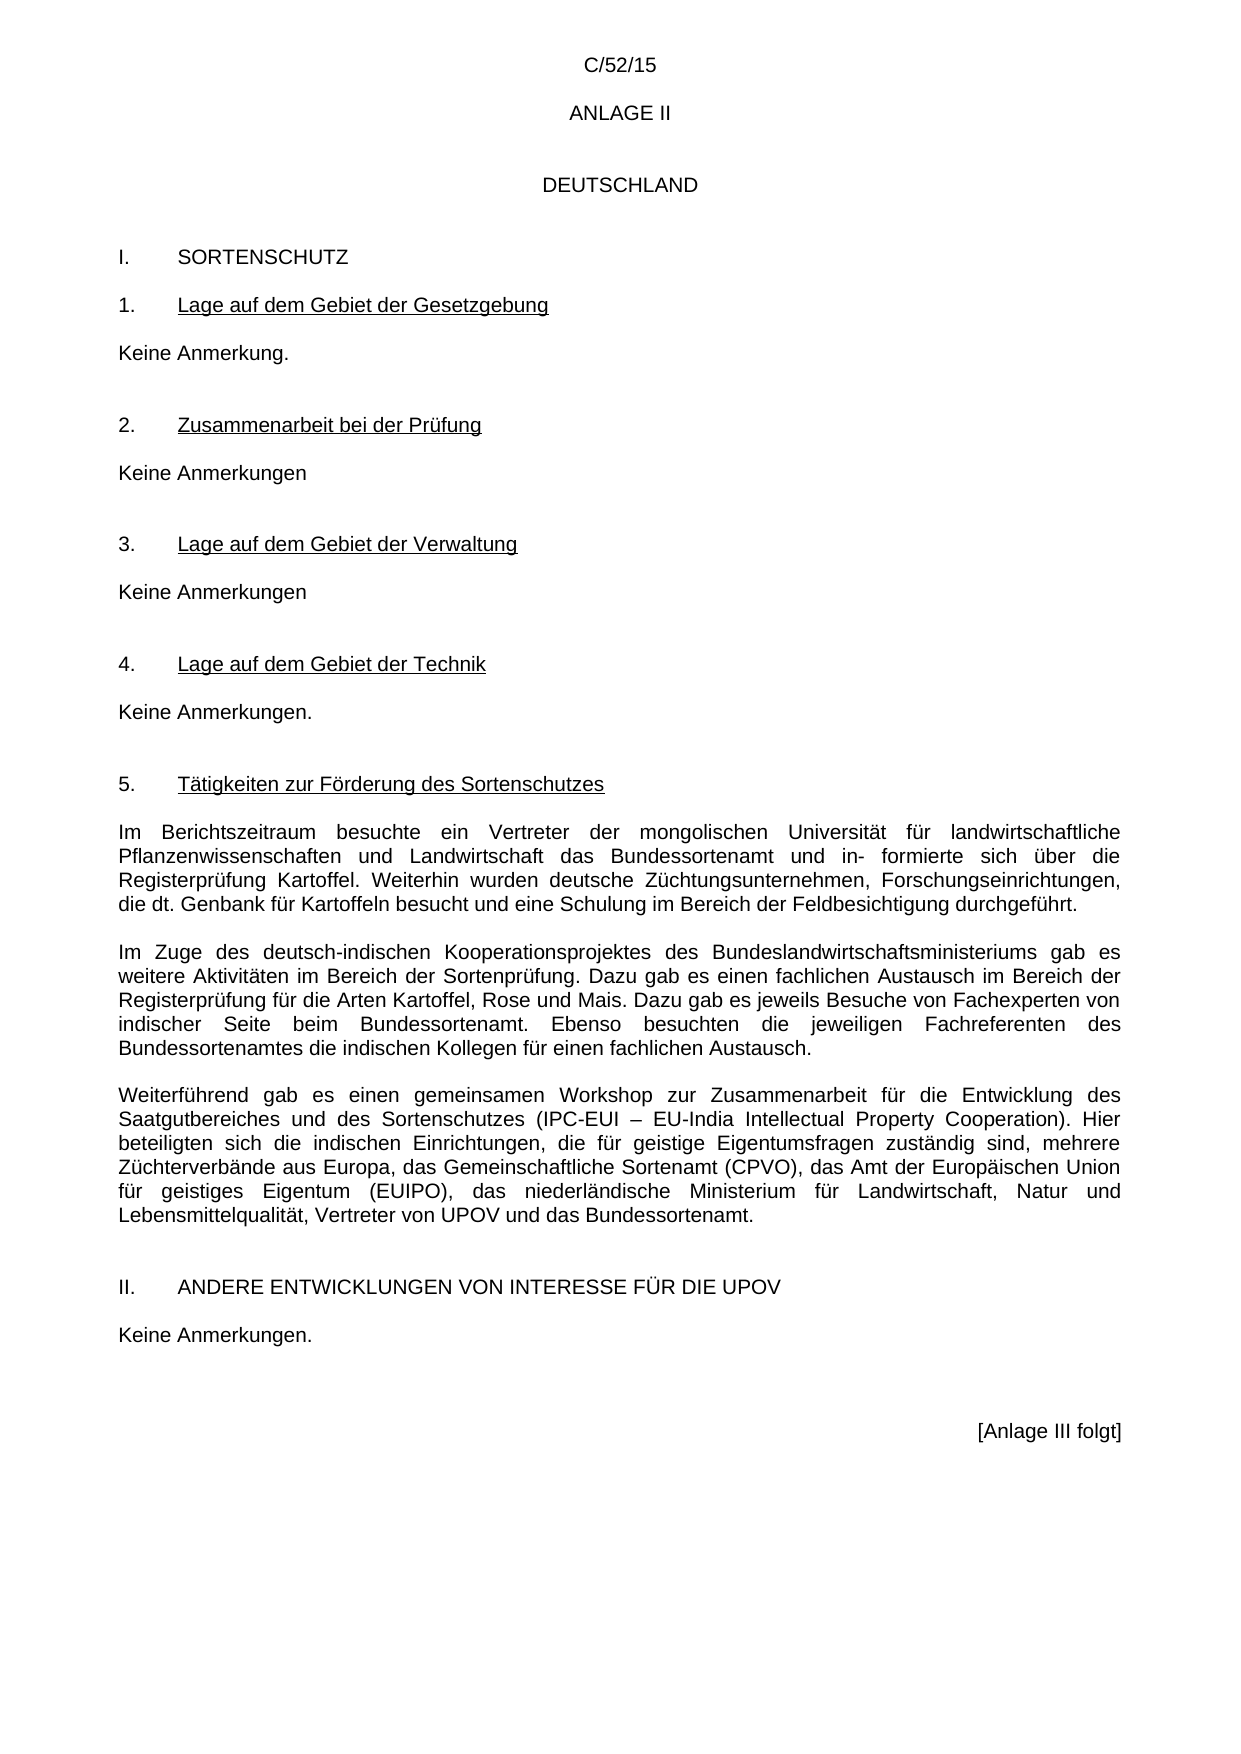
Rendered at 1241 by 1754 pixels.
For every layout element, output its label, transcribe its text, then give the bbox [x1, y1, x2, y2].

text 3. Lage auf dem Gebiet der Verwaltung [118, 532, 1122, 556]
text Keine Anmerkungen [118, 460, 1122, 484]
text 2. Zusammenarbeit bei der Prüfung [118, 412, 1122, 436]
text Weiterführend gab es einen gemeinsamen Workshop zur Zusammenarbeit für die Entwicklung des Saatgutbereiches und des Sortenschutzes (IPC-EUI – EU-India Intellectual Property Cooperation). Hier beteiligten sich die indischen Einrichtungen, die für geistige Eigentumsfragen zuständig sind, mehrere Züchterverbände aus Europa, das Gemeinschaftliche Sortenamt (CPVO), das Amt der Europäischen Union für geistiges Eigentum (EUIPO), das niederländische Ministerium für Landwirtschaft, Natur und Lebensmittelqualität, Vertreter von UPOV und das Bundessortenamt. [118, 1083, 1122, 1227]
text Im Zuge des deutsch-indischen Kooperationsprojektes des Bundeslandwirtschaftsministeriums gab es weitere Aktivitäten im Bereich der Sortenprüfung. Dazu gab es einen fachlichen Austausch im Bereich der Registerprüfung für die Arten Kartoffel, Rose und Mais. Dazu gab es jeweils Besuche von Fachexperten von indischer Seite beim Bundessortenamt. Ebenso besuchten die jeweiligen Fachreferenten des Bundessortenamtes die indischen Kollegen für einen fachlichen Austausch. [118, 939, 1122, 1059]
text ANLAGE II [118, 101, 1122, 125]
text I. SORTENSCHUTZ [118, 245, 1122, 269]
text 1. Lage auf dem Gebiet der Gesetzgebung [118, 293, 1122, 317]
text II. ANDERE ENTWICKLUNGEN VON INTERESSE FÜR DIE UPOV [118, 1275, 1122, 1299]
text Keine Anmerkungen. [118, 700, 1122, 724]
text DEUTSCHLAND [118, 173, 1122, 197]
text Keine Anmerkungen. [118, 1323, 1122, 1347]
text Im Berichtszeitraum besuchte ein Vertreter der mongolischen Universität für landwirtschaftliche Pflanzenwissenschaften und Landwirtschaft das Bundessortenamt und in- formierte sich über die Registerprüfung Kartoffel. Weiterhin wurden deutsche Züchtungsunternehmen, Forschungseinrichtungen, die dt. Genbank für Kartoffeln besucht und eine Schulung im Bereich der Feldbesichtigung durchgeführt. [118, 820, 1122, 916]
text Keine Anmerkungen [118, 580, 1122, 604]
text [Anlage III folgt] [118, 1419, 1122, 1443]
text C/52/15 [118, 53, 1122, 77]
text 5. Tätigkeiten zur Förderung des Sortenschutzes [118, 772, 1122, 796]
text Keine Anmerkung. [118, 341, 1122, 364]
text 4. Lage auf dem Gebiet der Technik [118, 652, 1122, 676]
